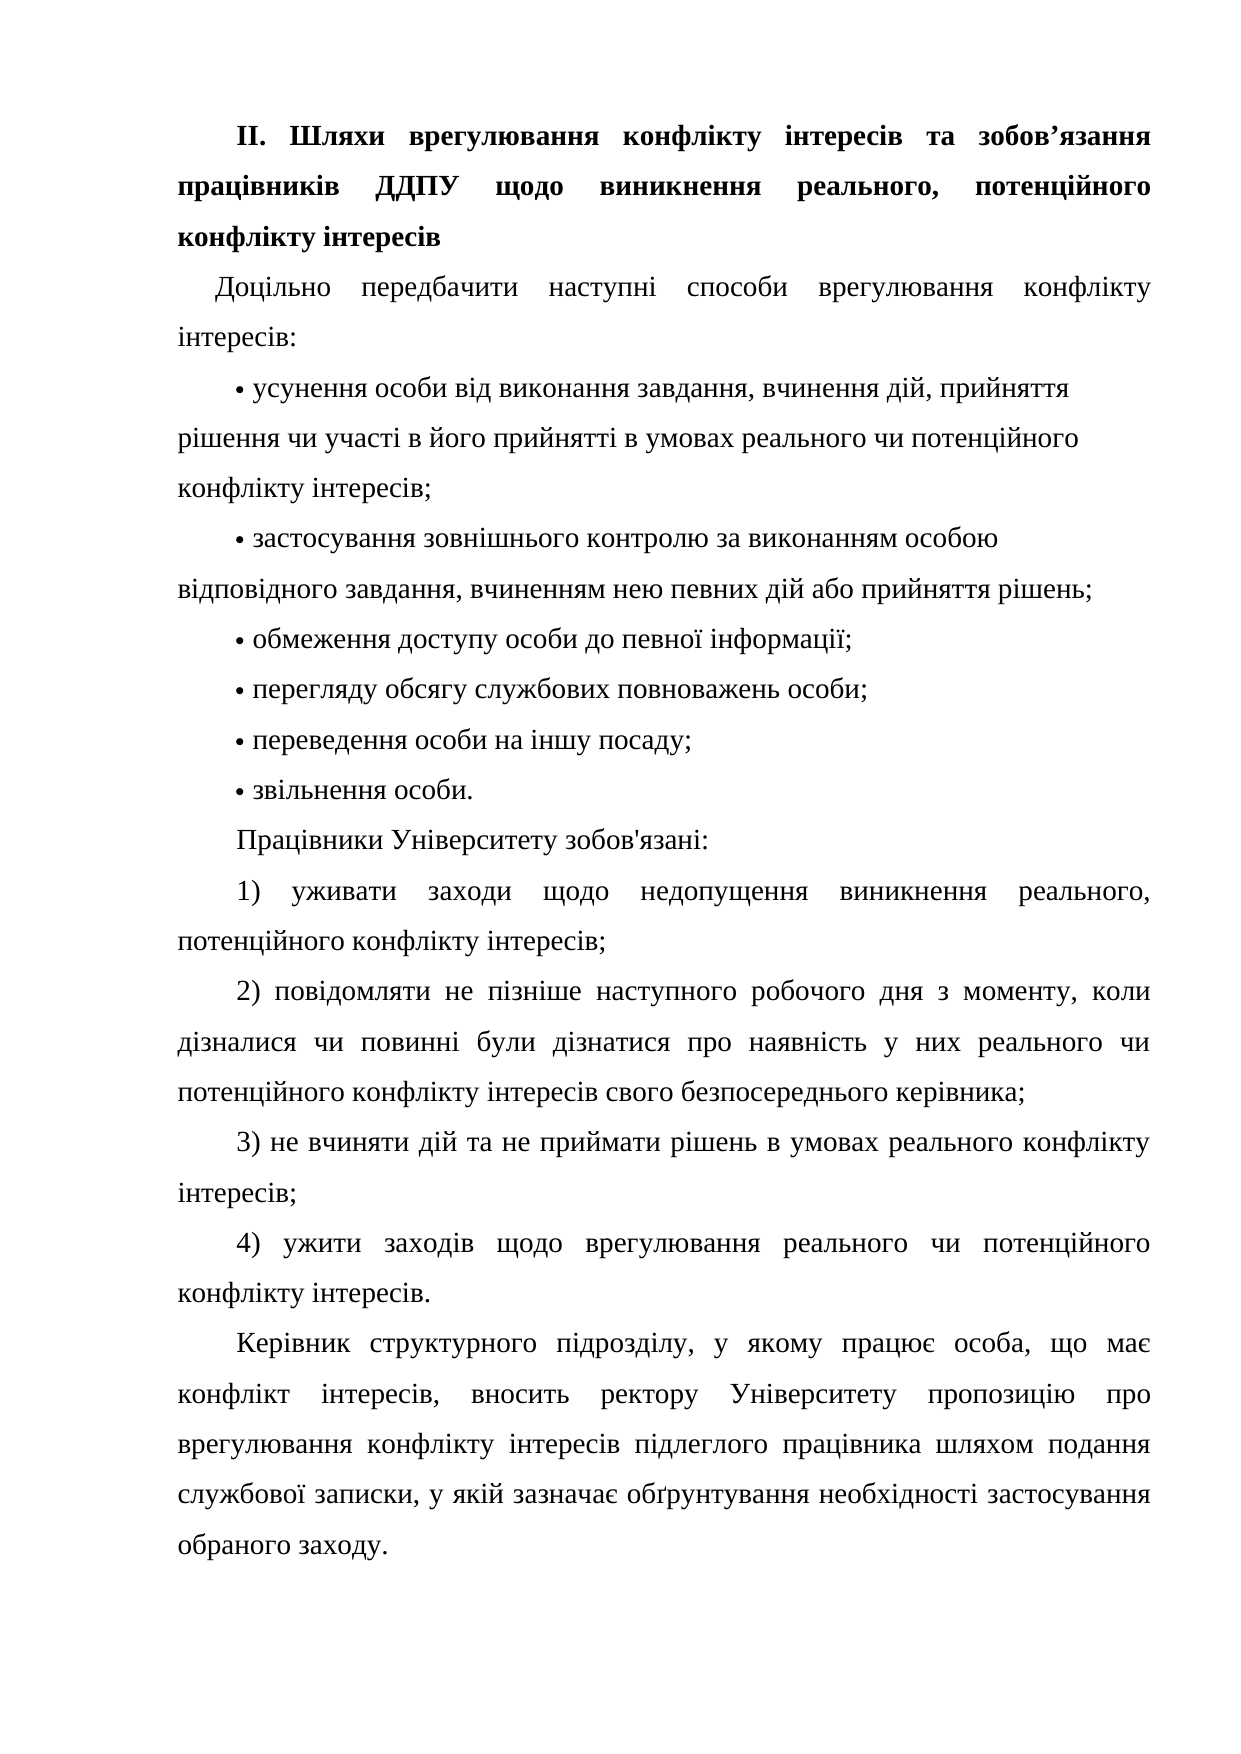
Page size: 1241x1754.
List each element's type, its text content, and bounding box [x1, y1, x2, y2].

list переведення особи на іншу посаду; [177, 722, 1152, 755]
text Працівники Університету зобов'язані: [177, 822, 1152, 856]
list застосування зовнішнього контролю за виконанням особою відповідного завдання, вчиненням нею певних дій або прийняття рішень; [177, 521, 1152, 604]
text 1) уживати заходи щодо недопущення виникнення реального, потенційного конфлікту інтересів; [177, 873, 1152, 957]
text ІІ. Шляхи врегулювання конфлікту інтересів та зобов’язання працівників ДДПУ щодо виникнення реального, потенційного конфлікту інтересів [177, 118, 1152, 252]
text 4) ужити заходів щодо врегулювання реального чи потенційного конфлікту інтересів. [177, 1225, 1152, 1309]
list обмеження доступу особи до певної інформації; [177, 621, 1152, 655]
list звільнення особи. [177, 772, 1152, 806]
text Керівник структурного підрозділу, у якому працює особа, що має конфлікт інтересів, вносить ректору Університету пропозицію про врегулювання конфлікту інтересів підлеглого працівника шляхом подання службової записки, у якій зазначає обґрунтування необхідності застосування обраного заходу. [177, 1326, 1152, 1560]
text Доцільно передбачити наступні способи врегулювання конфлікту інтересів: [177, 269, 1152, 353]
text 3) не вчиняти дій та не приймати рішень в умовах реального конфлікту інтересів; [177, 1124, 1152, 1208]
list перегляду обсягу службових повноважень особи; [177, 672, 1152, 705]
list усунення особи від виконання завдання, вчинення дій, прийняття рішення чи участі в його прийнятті в умовах реального чи потенційного конфлікту інтересів; [177, 370, 1152, 504]
text 2) повідомляти не пізніше наступного робочого дня з моменту, коли дізналися чи повинні були дізнатися про наявність у них реального чи потенційного конфлікту інтересів свого безпосереднього керівника; [177, 973, 1152, 1108]
